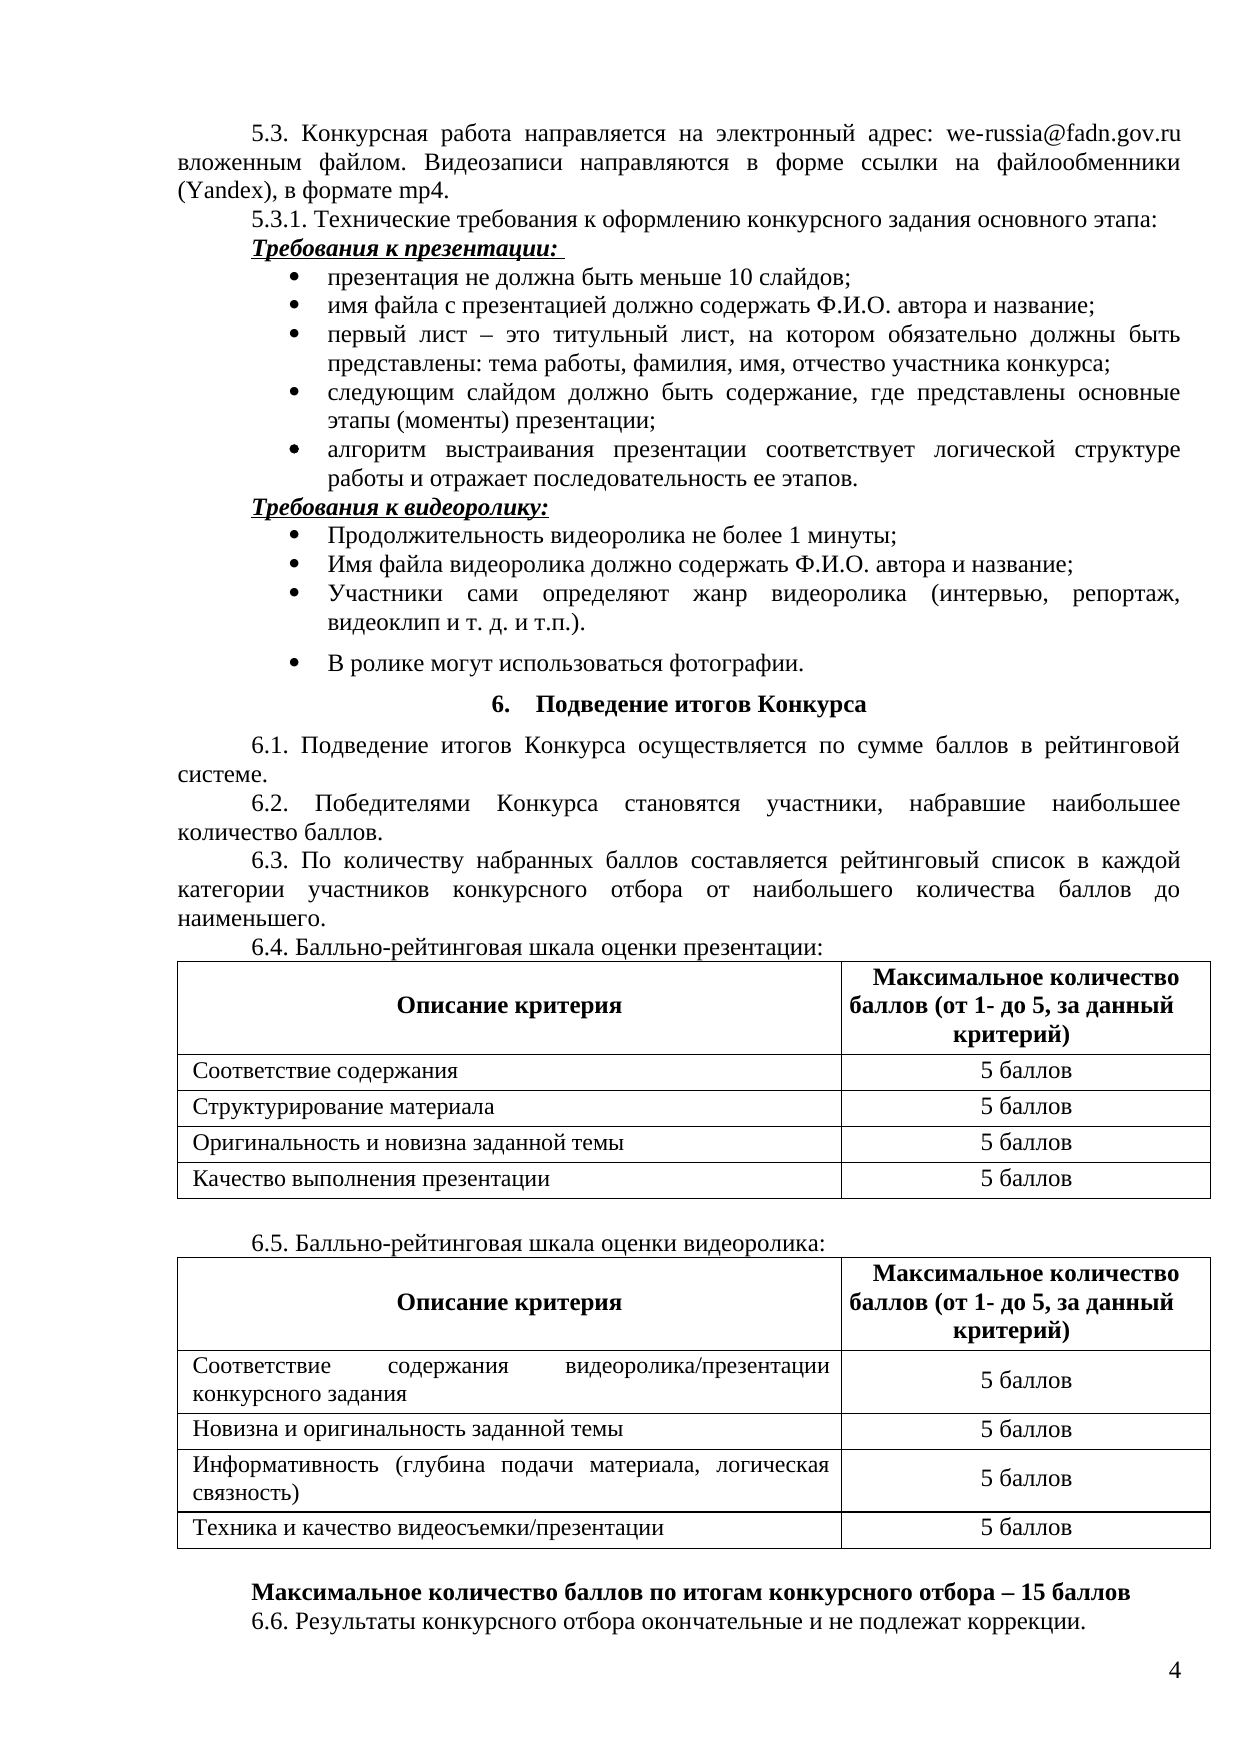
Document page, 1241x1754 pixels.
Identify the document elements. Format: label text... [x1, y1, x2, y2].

table_cell 5 баллов [842, 1127, 1210, 1162]
text 6.2. Победителями Конкурса становятся участники, набравшие наибольшее количество баллов. [177, 788, 1181, 846]
list первый лист – это титульный лист, на котором обязательно должны быть представлены: тема работы, фамилия, имя, отчество участника конкурса; [290, 319, 1181, 377]
table_cell 5 баллов [842, 1513, 1210, 1547]
table_cell 5 баллов [842, 1091, 1210, 1126]
list 6.1. Подведение итогов Конкурса осуществляется по сумме баллов в рейтинговой системе. [177, 731, 1181, 788]
table_cell Соответствие содержания видеоролика/презентации конкурсного задания [178, 1351, 841, 1413]
table_header Максимальное количество баллов (от 1- до 5, за данный критерий) [842, 962, 1210, 1054]
table_header Максимальное количество баллов (от 1- до 5, за данный критерий) [842, 1258, 1210, 1350]
table_cell 5 баллов [842, 1450, 1210, 1511]
list Продолжительность видеоролика не более 1 минуты; [290, 521, 1181, 549]
table_cell Качество выполнения презентации [178, 1163, 841, 1198]
table_cell Соответствие содержания [178, 1055, 841, 1090]
table_header Описание критерия [178, 962, 841, 1054]
table_cell Техника и качество видеосъемки/презентации [178, 1513, 841, 1547]
table_cell Оригинальность и новизна заданной темы [178, 1127, 841, 1162]
text 6.5. Балльно-рейтинговая шкала оценки видеоролика: [177, 1228, 1181, 1257]
list Имя файла видеоролика должно содержать Ф.И.О. автора и название; [290, 549, 1181, 578]
table_header Описание критерия [178, 1258, 841, 1350]
list В ролике могут использоваться фотографии. [290, 648, 1181, 677]
table_cell Новизна и оригинальность заданной темы [178, 1414, 841, 1449]
text 5.3. Конкурсная работа направляется на электронный адрес: we-russia@fadn.gov.ru вложенным файлом. Видеозаписи направляются в форме ссылки на файлообменники (Yandex), в формате mp4. [177, 118, 1181, 204]
list Требования к видеоролику: [251, 492, 1181, 521]
list Подведение итогов Конкурса [177, 689, 1181, 718]
text 6.3. По количеству набранных баллов составляется рейтинговый список в каждой категории участников конкурсного отбора от наибольшего количества баллов до наименьшего. [177, 846, 1181, 932]
table_cell 5 баллов [842, 1414, 1210, 1449]
table_cell 5 баллов [842, 1055, 1210, 1090]
list Требования к презентации: [251, 233, 1181, 262]
list Участники сами определяют жанр видеоролика (интервью, репортаж, видеоклип и т. д. и т.п.). [290, 578, 1181, 636]
table_cell 5 баллов [842, 1163, 1210, 1198]
list презентация не должна быть меньше 10 слайдов; [290, 262, 1181, 291]
text 6.4. Балльно-рейтинговая шкала оценки презентации: [177, 932, 1181, 961]
table_cell Структурирование материала [178, 1091, 841, 1126]
list имя файла с презентацией должно содержать Ф.И.О. автора и название; [290, 291, 1181, 319]
table_cell Информативность (глубина подачи материала, логическая связность) [178, 1450, 841, 1511]
list алгоритм выстраивания презентации соответствует логической структуре работы и отражает последовательность ее этапов. [290, 434, 1181, 492]
list 5.3.1. Технические требования к оформлению конкурсного задания основного этапа: [251, 204, 1181, 233]
text Максимальное количество баллов по итогам конкурсного отбора – 15 баллов [177, 1577, 1181, 1606]
table_cell 5 баллов [842, 1351, 1210, 1413]
list следующим слайдом должно быть содержание, где представлены основные этапы (моменты) презентации; [290, 377, 1181, 434]
text 6.6. Результаты конкурсного отбора окончательные и не подлежат коррекции. [177, 1606, 1181, 1635]
